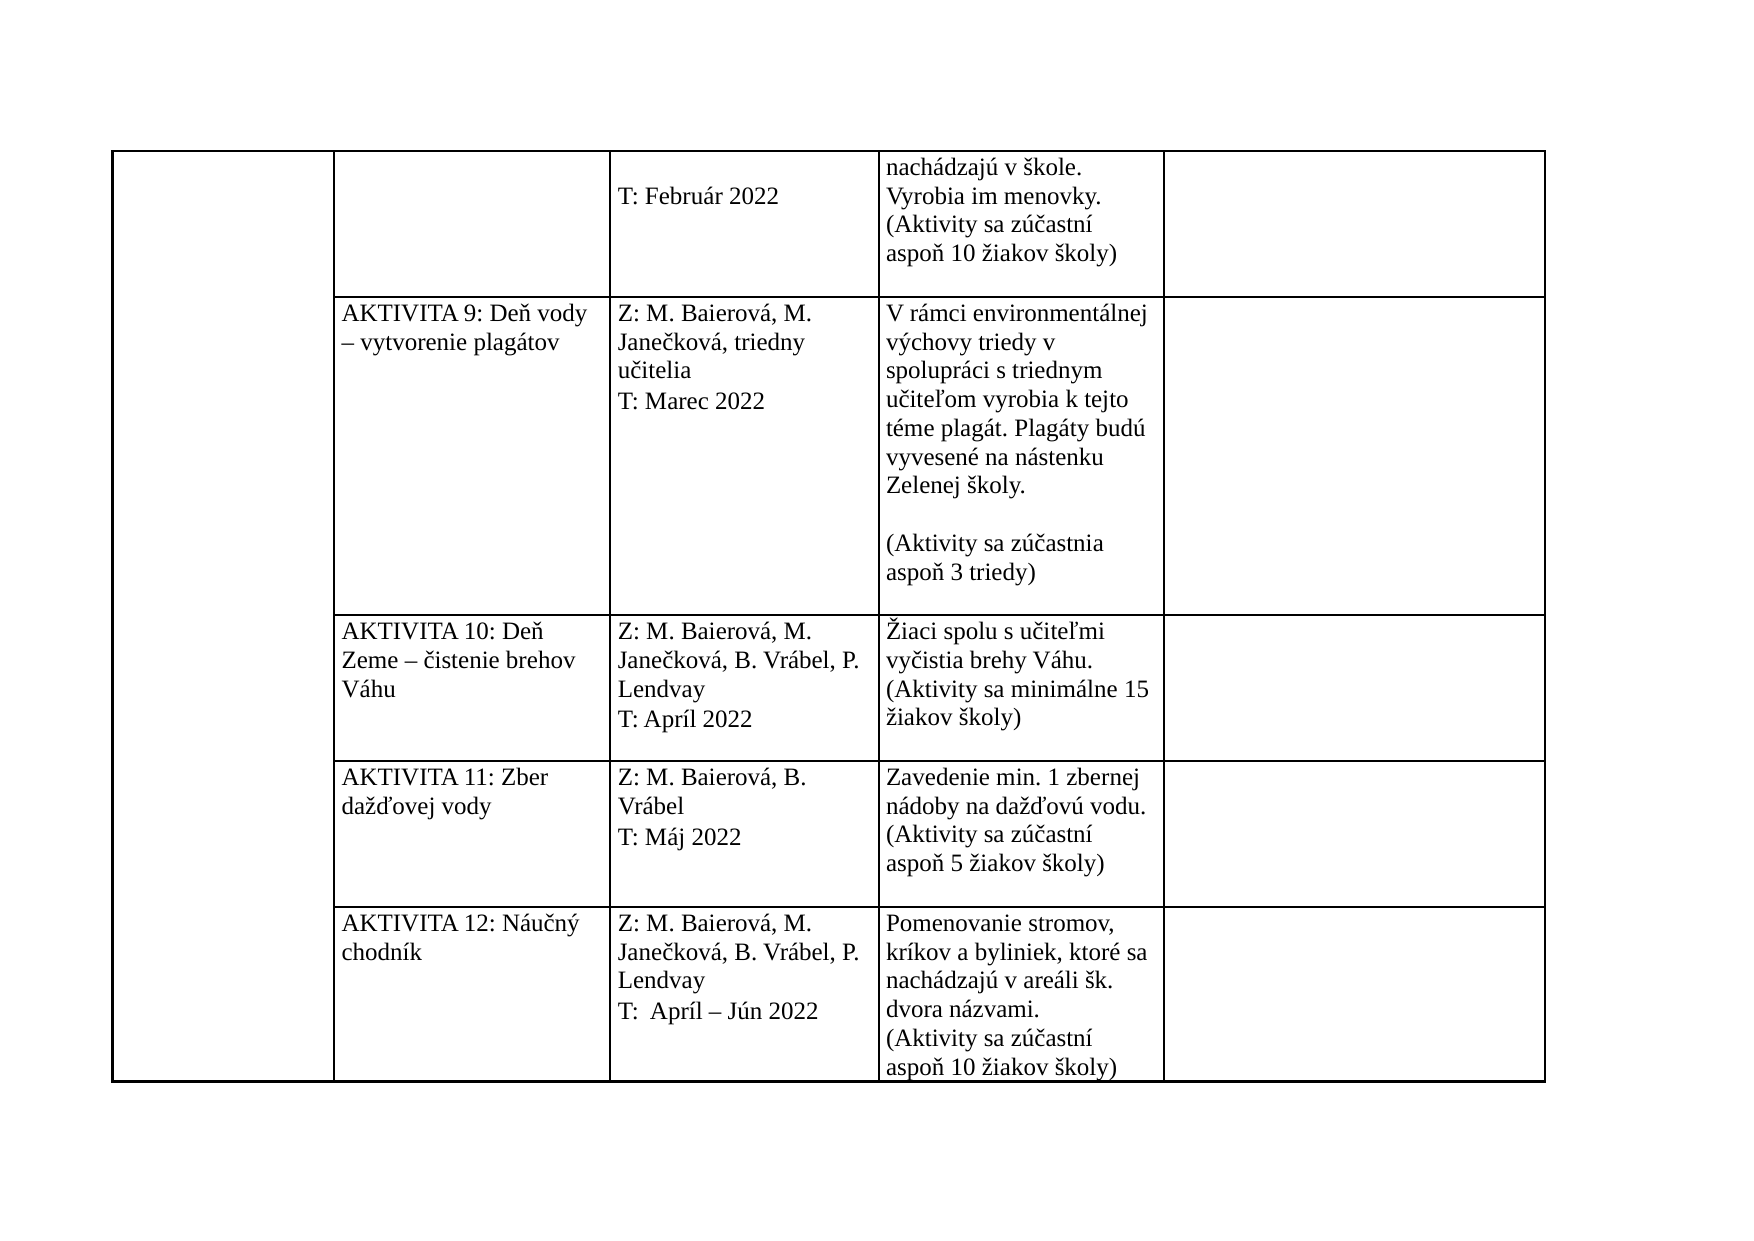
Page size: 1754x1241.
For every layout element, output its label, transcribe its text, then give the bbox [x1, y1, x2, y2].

table_cell T: Apríl 2022 [611, 703, 878, 760]
table_cell T: Marec 2022 [611, 384, 878, 614]
table_cell Z: M. Baierová, B. Vrábel [611, 762, 878, 819]
table_cell V rámci environmentálnej výchovy triedy v spolupráci s triednym učiteľom vyrobia k tejto téme plagát. Plagáty budú vyvesené na nástenku Zelenej školy. (Aktivity sa zúčastnia aspoň 3 triedy) [880, 298, 1163, 614]
table_cell AKTIVITA 12: Náučný chodník [335, 908, 609, 1080]
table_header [335, 152, 609, 296]
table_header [880, 152, 1163, 296]
table_cell T: Máj 2022 [611, 820, 878, 906]
table_cell Z: M. Baierová, M. Janečková, B. Vrábel, P. Lendvay [611, 908, 878, 994]
table_cell Z: M. Baierová, M. Janečková, triedny učitelia [611, 298, 878, 384]
table_cell Zavedenie min. 1 zbernej nádoby na dažďovú vodu. (Aktivity sa zúčastní aspoň 5 žiakov školy) [880, 762, 1163, 906]
table_cell [1165, 298, 1544, 614]
table_cell [1165, 762, 1544, 906]
table_cell T: Február 2022 [611, 152, 878, 296]
table_cell AKTIVITA 10: Deň Zeme – čistenie brehov Váhu [335, 616, 609, 760]
table_cell [1165, 616, 1544, 760]
table_cell AKTIVITA 11: Zber dažďovej vody [335, 762, 609, 906]
table_header [1165, 152, 1544, 296]
table_cell Z: M. Baierová, M. Janečková, B. Vrábel, P. Lendvay [611, 616, 878, 702]
table_cell Žiaci spolu s učiteľmi vyčistia brehy Váhu. (Aktivity sa minimálne 15 žiakov školy) [880, 616, 1163, 760]
table_cell AKTIVITA 9: Deň vody – vytvorenie plagátov [335, 298, 609, 614]
table_cell T: Apríl – Jún 2022 [611, 994, 878, 1080]
table_cell [1165, 908, 1544, 1080]
table_header [114, 152, 333, 1080]
table_cell Pomenovanie stromov, kríkov a byliniek, ktoré sa nachádzajú v areáli šk. dvora názvami. (Aktivity sa zúčastní aspoň 10 žiakov školy) [880, 908, 1163, 1080]
